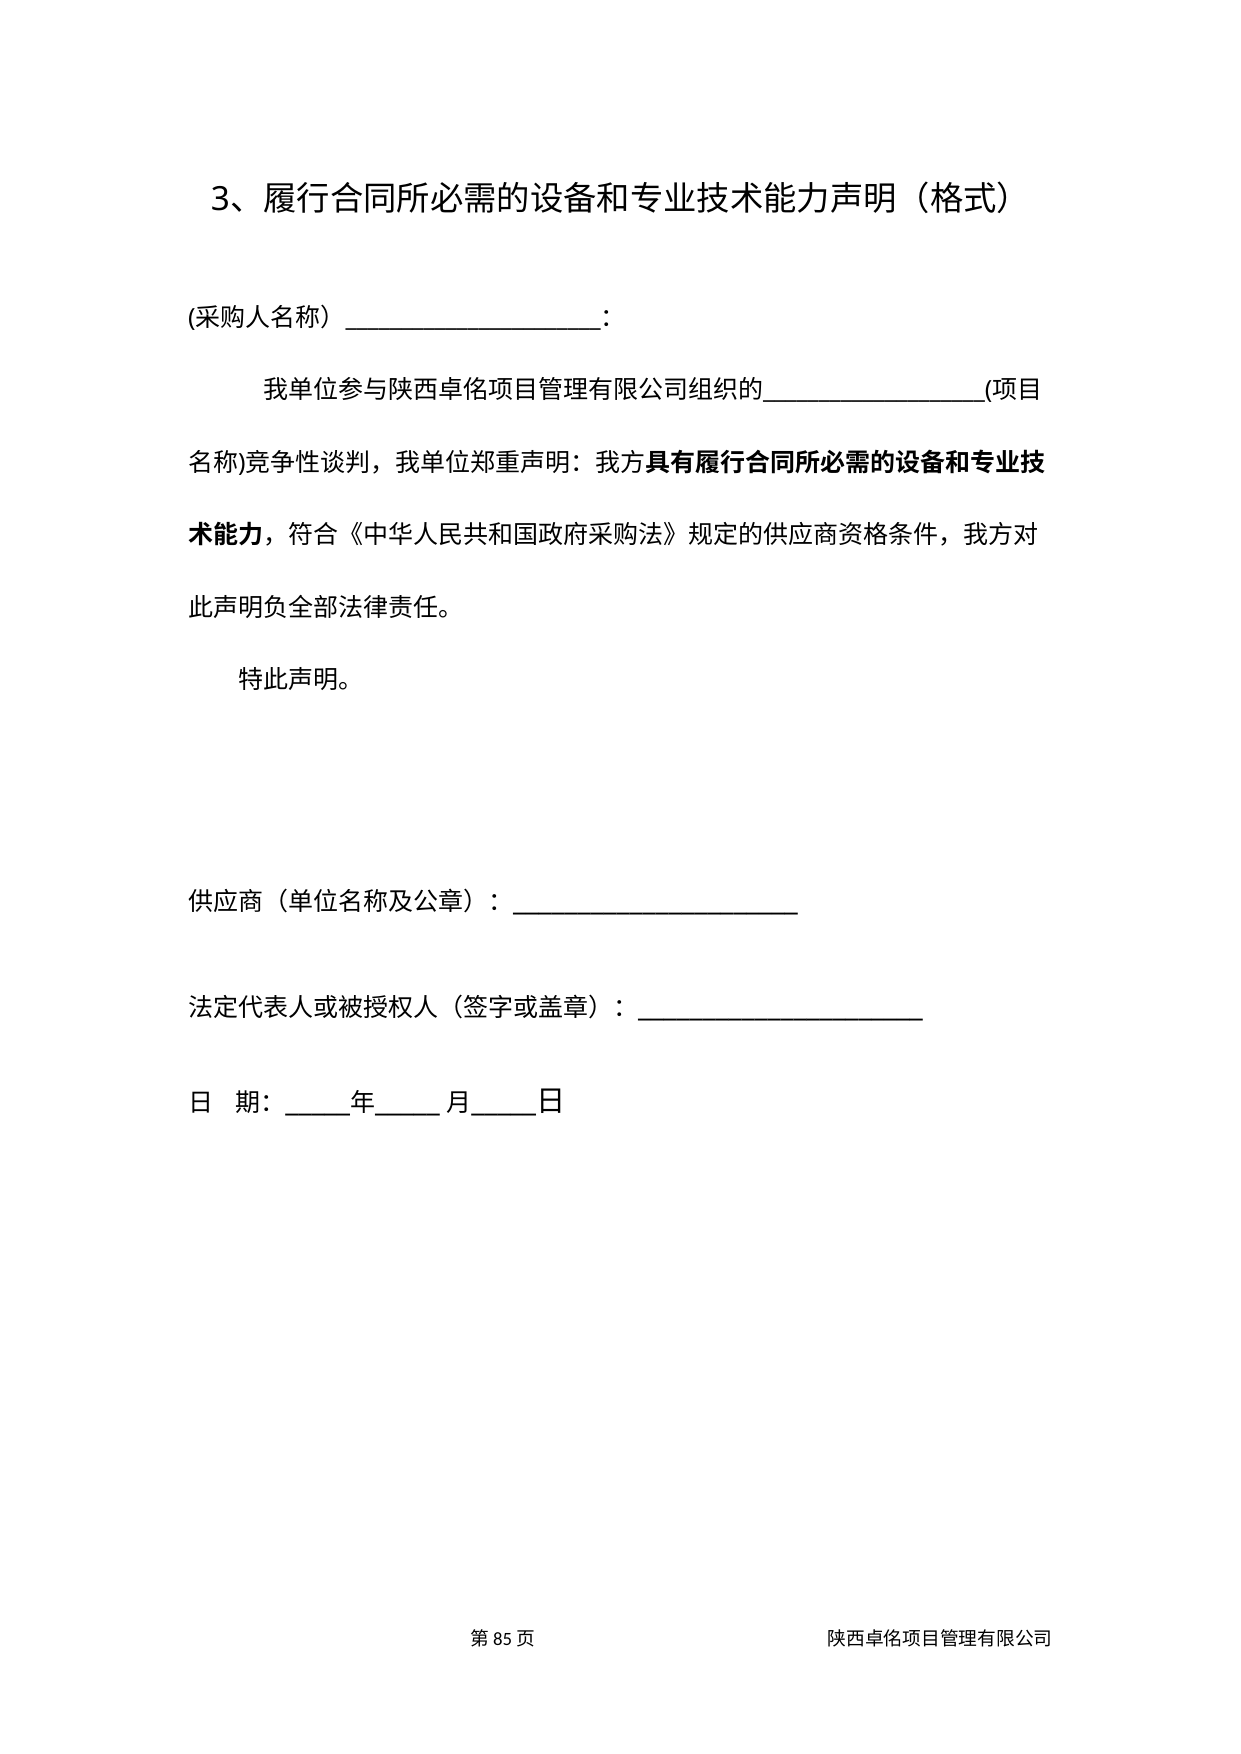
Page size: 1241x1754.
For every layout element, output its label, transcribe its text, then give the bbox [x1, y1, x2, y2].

text 日 期：_____年_____ 月_____日 [188, 1078, 1052, 1120]
text 法定代表人或被授权人（签字或盖章）：______________________ [188, 972, 1052, 1038]
text (采购人名称）_______________________： [188, 297, 1052, 333]
text 供应商（单位名称及公章）：______________________ [188, 866, 1052, 932]
text 3、履行合同所必需的设备和专业技术能力声明（格式） [188, 162, 1052, 229]
text 我单位参与陕西卓佲项目管理有限公司组织的____________________(项目名称)竞争性谈判，我单位郑重声明：我方具有履行合同所必需的设备和专业技术能力，符合《中华人民共和国政府采购法》规定的供应商资格条件，我方对此声明负全部法律责任。 [188, 369, 1052, 623]
text 特此声明。 [188, 659, 1052, 696]
